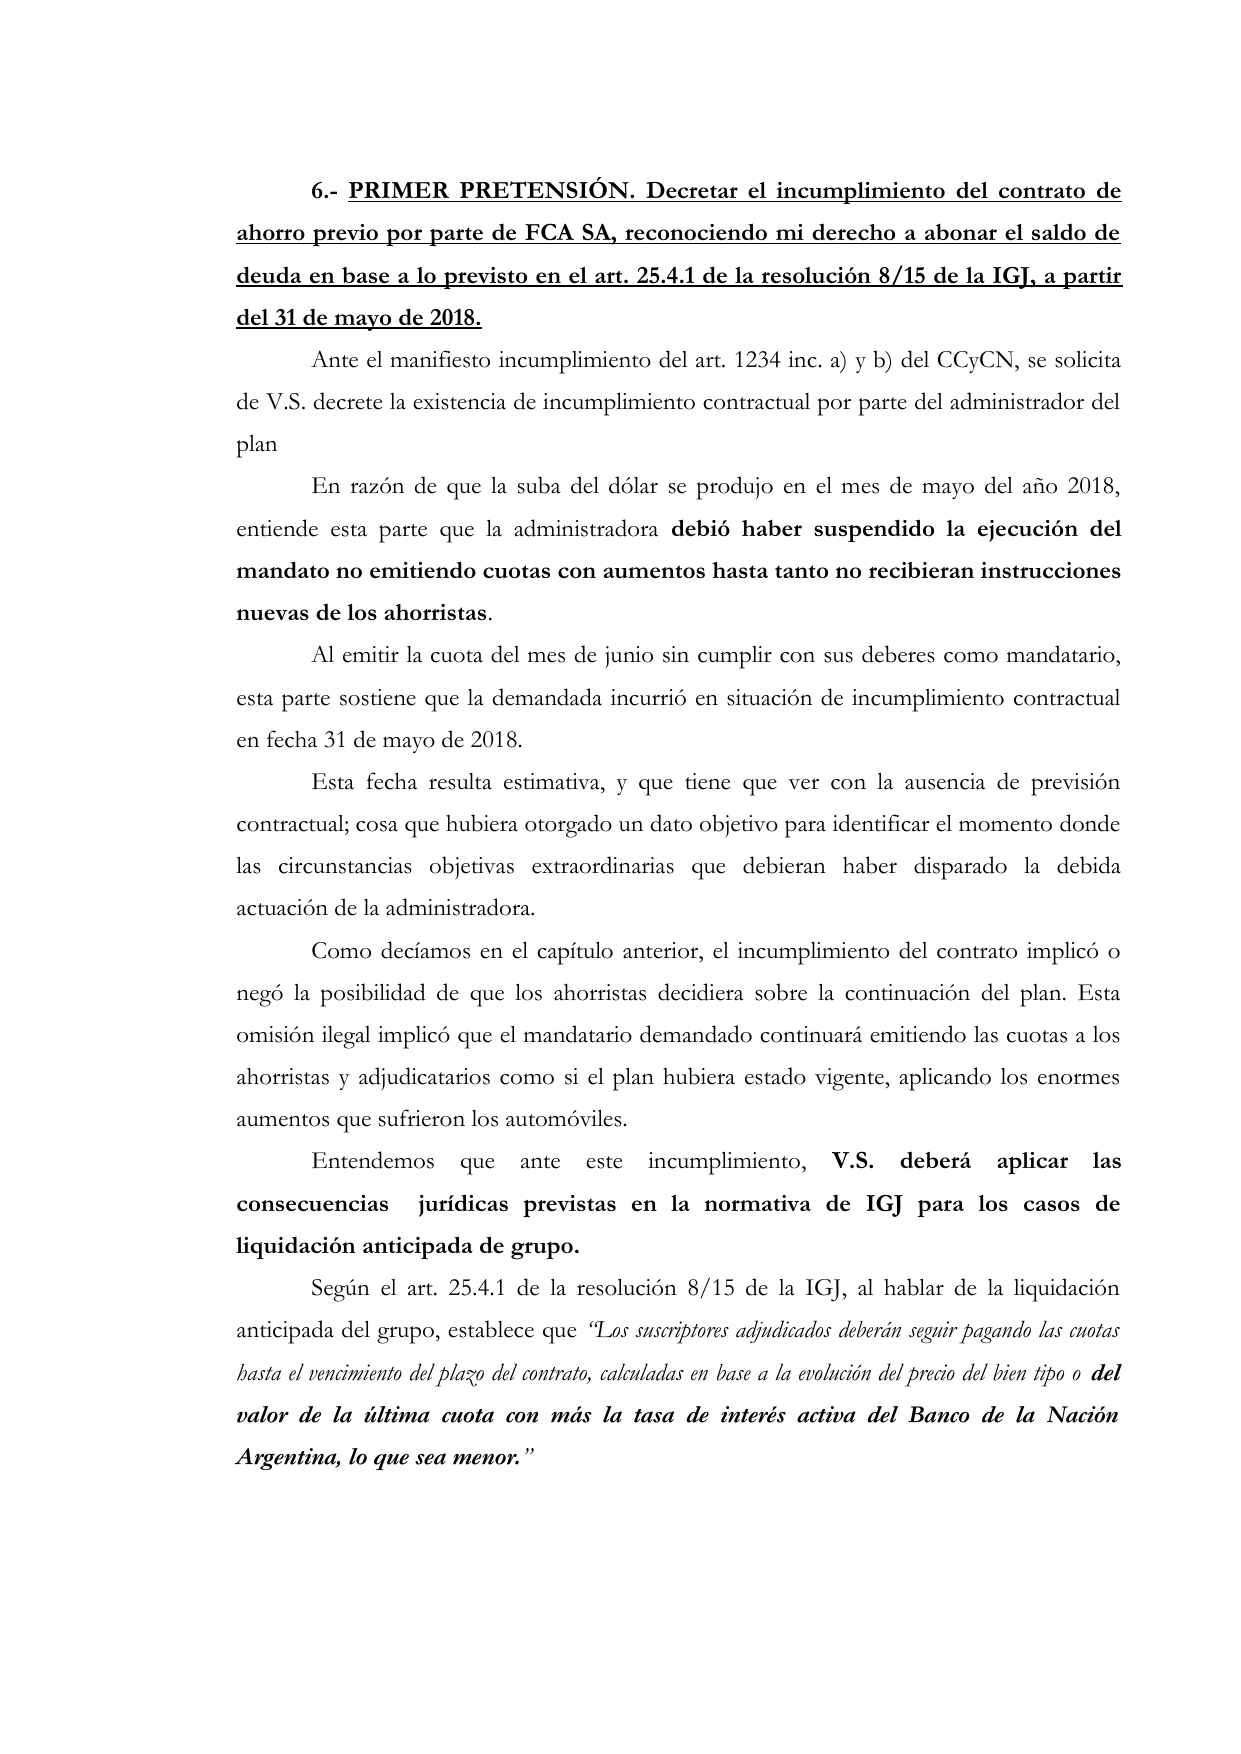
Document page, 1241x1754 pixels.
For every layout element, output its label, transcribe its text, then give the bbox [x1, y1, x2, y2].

text En razón de que la suba del dólar se produjo en el mes de mayo del año 2018, entiende esta parte que la administradora debió haber suspendido la ejecución del mandato no emitiendo cuotas con aumentos hasta tanto no recibieran instrucciones nuevas de los ahorristas. [236, 472, 1122, 627]
text Esta fecha resulta estimativa, y que tiene que ver con la ausencia de previsión contractual; cosa que hubiera otorgado un dato objetivo para identificar el momento donde las circunstancias objetivas extraordinarias que debieran haber disparado la debida actuación de la administradora. [236, 768, 1122, 922]
text Según el art. 25.4.1 de la resolución 8/15 de la IGJ, al hablar de la liquidación anticipada del grupo, establece que “Los suscriptores adjudicados deberán seguir pagando las cuotas hasta el vencimiento del plazo del contrato, calculadas en base a la evolución del precio del bien tipo o del valor de la última cuota con más la tasa de interés activa del Banco de la Nación Argentina, lo que sea menor.” [236, 1274, 1122, 1471]
text 6.- PRIMER PRETENSIÓN. Decretar el incumplimiento del contrato de ahorro previo por parte de FCA SA, reconociendo mi derecho a abonar el saldo de deuda en base a lo previsto en el art. 25.4.1 de la resolución 8/15 de la IGJ, a partir del 31 de mayo de 2018. [236, 177, 1122, 285]
text Al emitir la cuota del mes de junio sin cumplir con sus deberes como mandatario, esta parte sostiene que la demandada incurrió en situación de incumplimiento contractual en fecha 31 de mayo de 2018. [236, 641, 1122, 754]
text Ante el manifiesto incumplimiento del art. 1234 inc. a) y b) del CCyCN, se solicita de V.S. decrete la existencia de incumplimiento contractual por parte del administrador del plan [236, 346, 1122, 458]
text Como decíamos en el capítulo anterior, el incumplimiento del contrato implicó o negó la posibilidad de que los ahorristas decidiera sobre la continuación del plan. Esta omisión ilegal implicó que el mandatario demandado continuará emitiendo las cuotas a los ahorristas y adjudicatarios como si el plan hubiera estado vigente, aplicando los enormes aumentos que sufrieron los automóviles. [236, 936, 1122, 1133]
text Entendemos que ante este incumplimiento, V.S. deberá aplicar las consecuencias jurídicas previstas en la normativa de IGJ para los casos de liquidación anticipada de grupo. [236, 1147, 1122, 1260]
text 6.- PRIMER PRETENSIÓN. Decretar el incumplimiento del contrato de ahorro previo por parte de FCA SA, reconociendo mi derecho a abonar el saldo de deuda en base a lo previsto en el art. 25.4.1 de la resolución 8/15 de la IGJ, a partir del 31 de mayo de 2018. [236, 287, 1122, 332]
